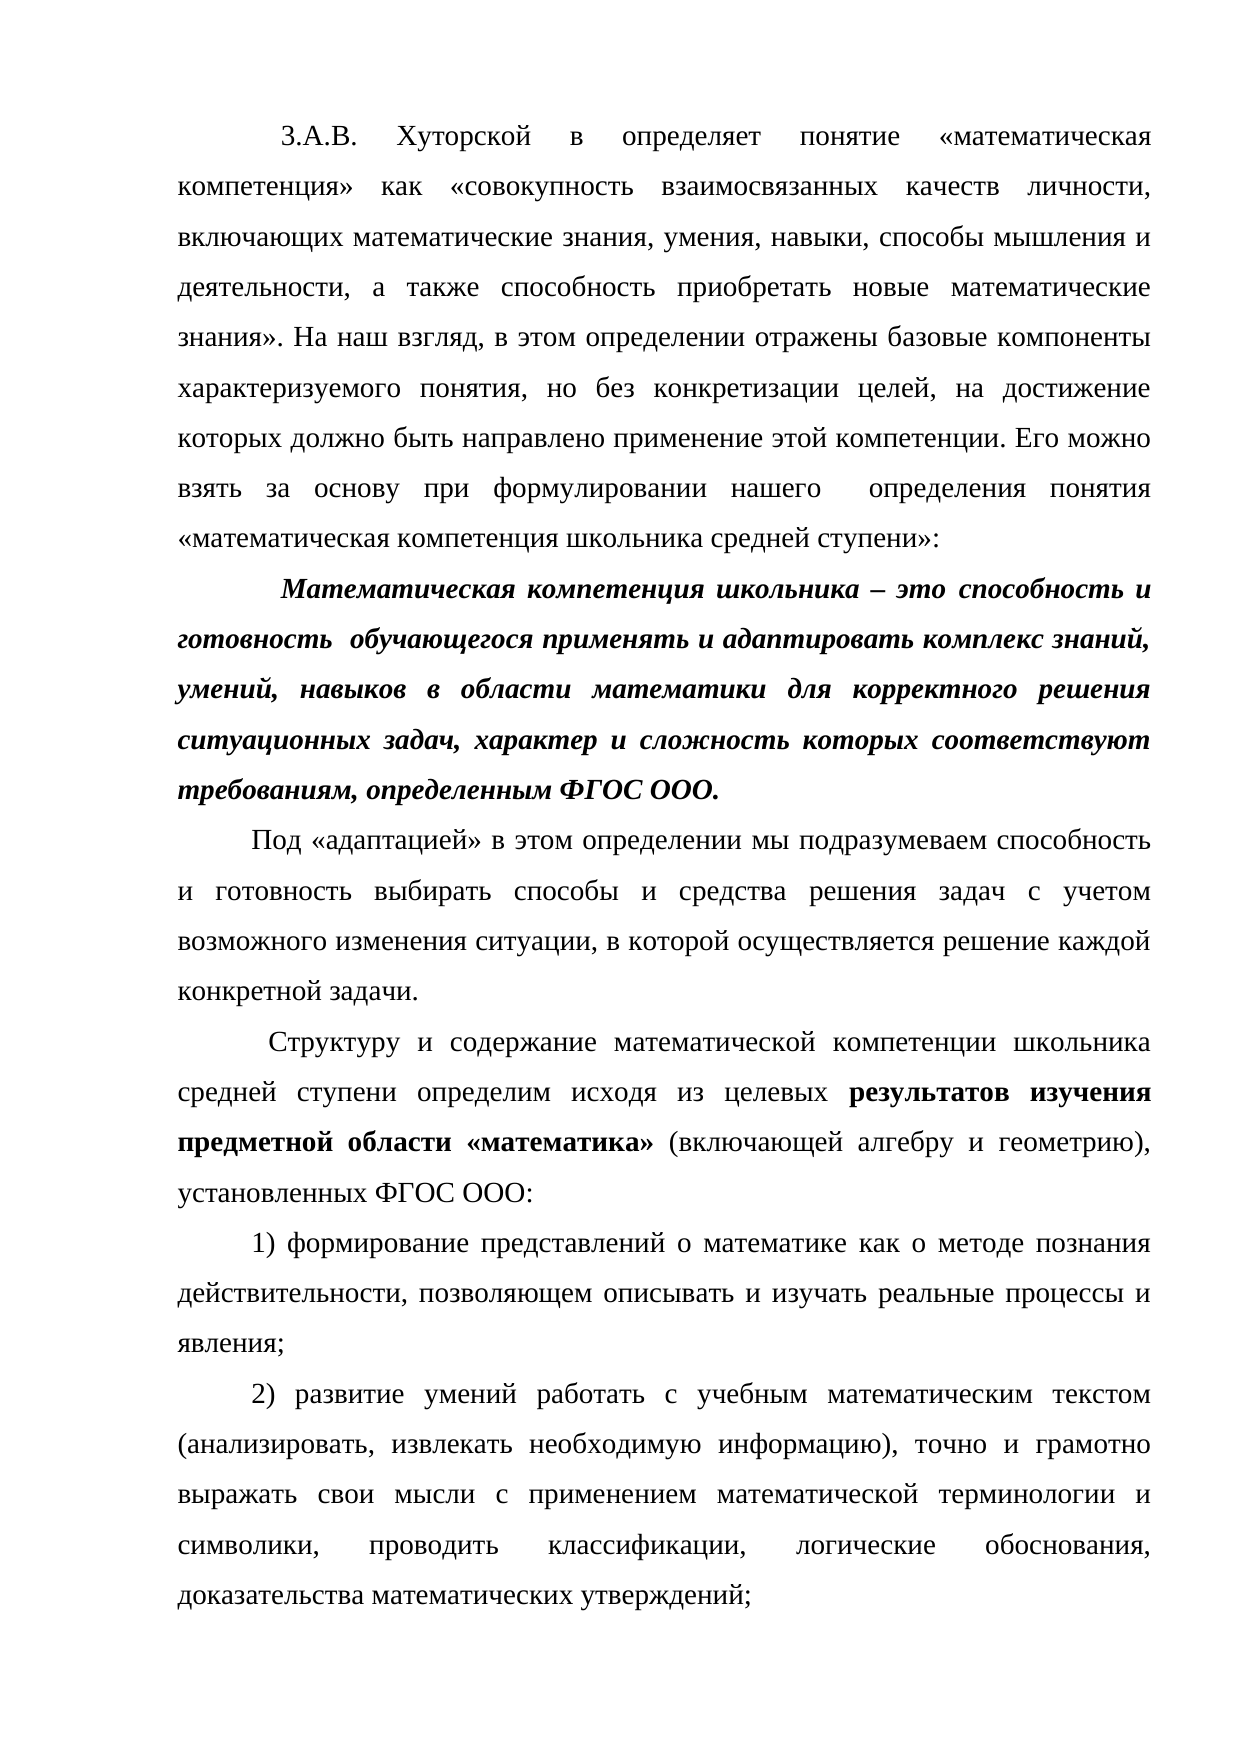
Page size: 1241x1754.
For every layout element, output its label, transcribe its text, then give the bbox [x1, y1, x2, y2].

list Под «адаптацией» в этом определении мы подразумеваем способность и готовность выбирать способы и средства решения задач с учетом возможного изменения ситуации, в которой осуществляется решение каждой конкретной задачи. [177, 822, 1152, 1007]
list Математическая компетенция школьника – это способность и готовность обучающегося применять и адаптировать комплекс знаний, умений, навыков в области математики для корректного решения ситуационных задач, характер и сложность которых соответствуют требованиям, определенным ФГОС ООО. [177, 571, 1152, 806]
text 1) формирование представлений о математике как о методе познания действительности, позволяющем описывать и изучать реальные процессы и явления; [177, 1225, 1152, 1359]
list Структуру и содержание математической компетенции школьника средней ступени определим исходя из целевых результатов изучения предметной области «математика» (включающей алгебру и геометрию), установленных ФГОС ООО: [177, 1024, 1152, 1208]
list 3.А.В. Хуторской в определяет понятие «математическая компетенция» как «совокупность взаимосвязанных качеств личности, включающих математические знания, умения, навыки, способы мышления и деятельности, а также способность приобретать новые математические знания». На наш взгляд, в этом определении отражены базовые компоненты характеризуемого понятия, но без конкретизации целей, на достижение которых должно быть направлено применение этой компетенции. Его можно взять за основу при формулировании нашего определения понятия «математическая компетенция школьника средней ступени»: [177, 118, 1152, 554]
text 2) развитие умений работать с учебным математическим текстом (анализировать, извлекать необходимую информацию), точно и грамотно выражать свои мысли с применением математической терминологии и символики, проводить классификации, логические обоснования, доказательства математических утверждений; [177, 1376, 1152, 1611]
